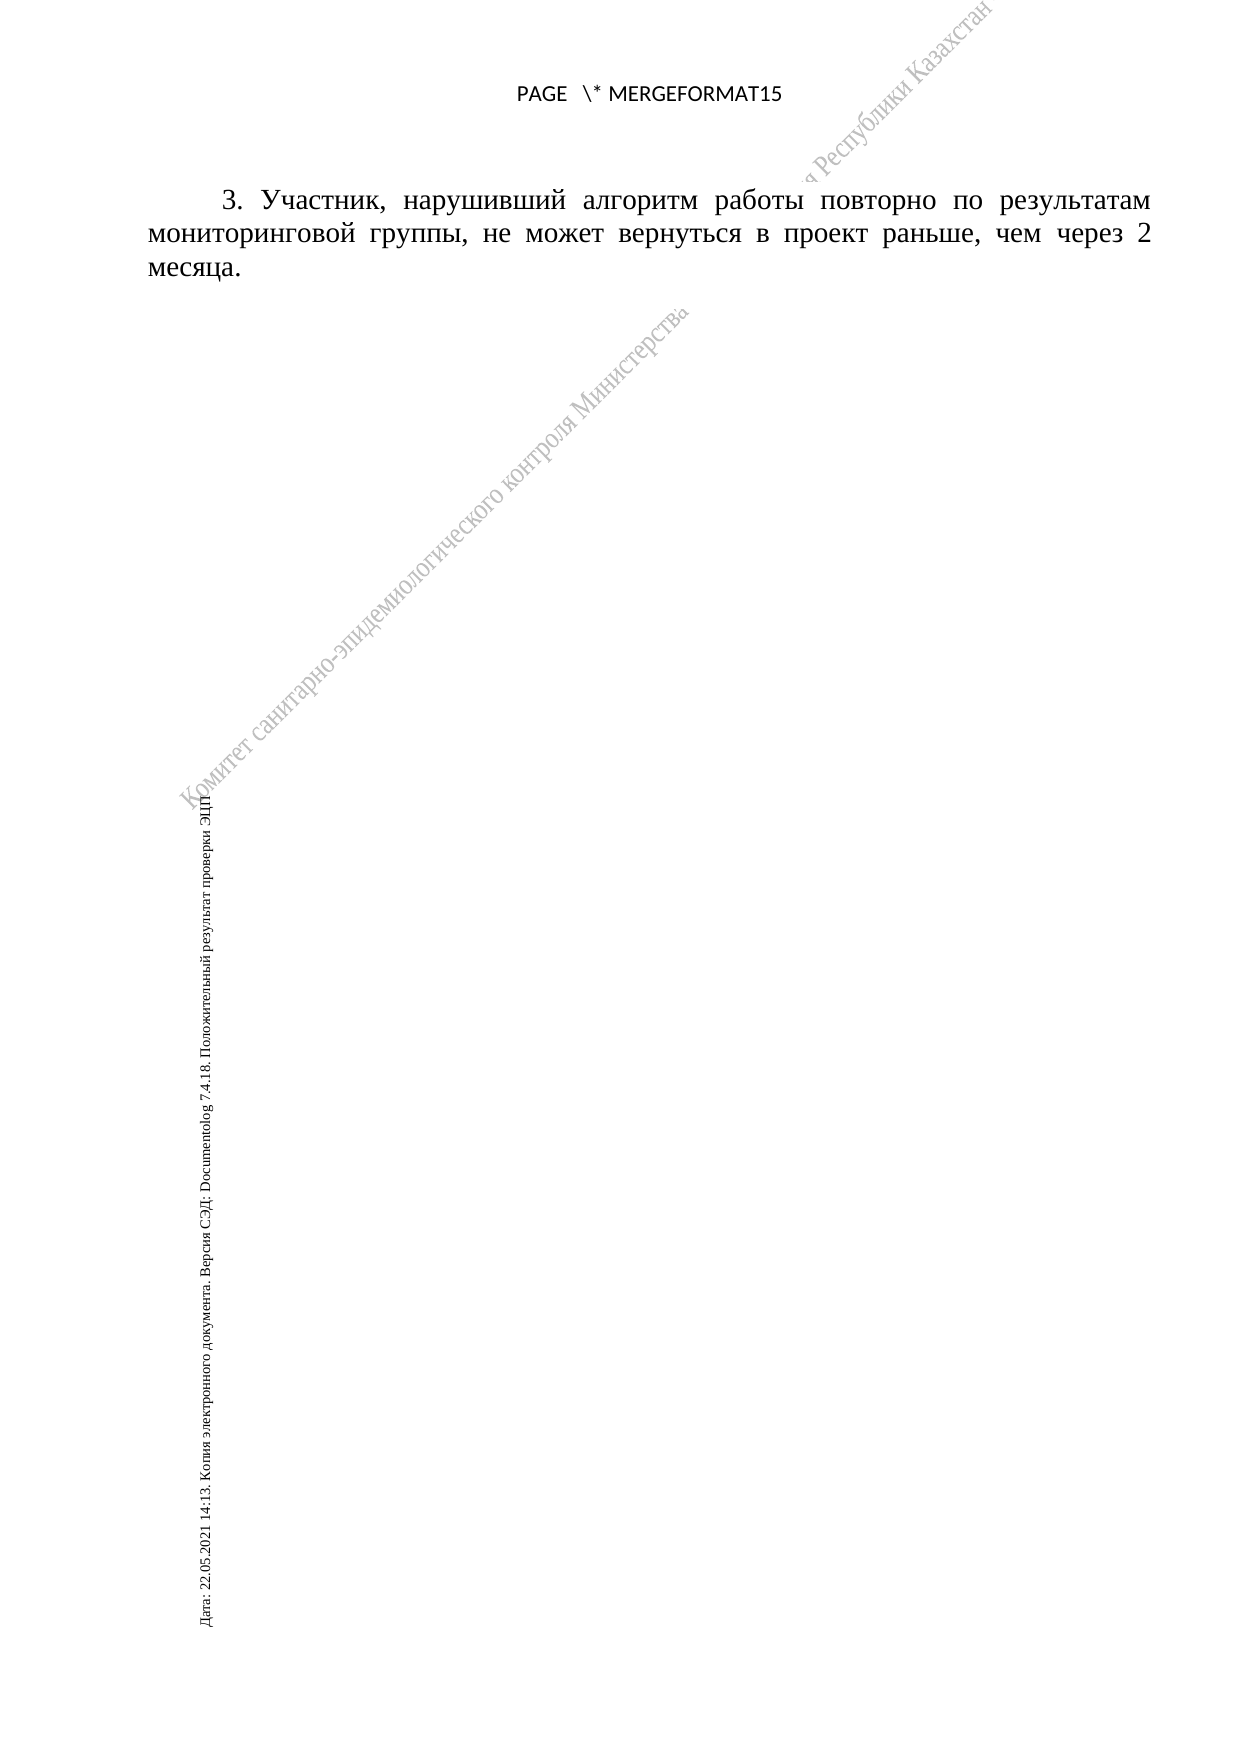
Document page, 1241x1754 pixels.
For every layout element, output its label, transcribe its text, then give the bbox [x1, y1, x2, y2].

text 3. Участник, нарушивший алгоритм работы повторно по результатам мониторинговой группы, не может вернуться в проект раньше, чем через 2 месяца. [148, 182, 1152, 308]
